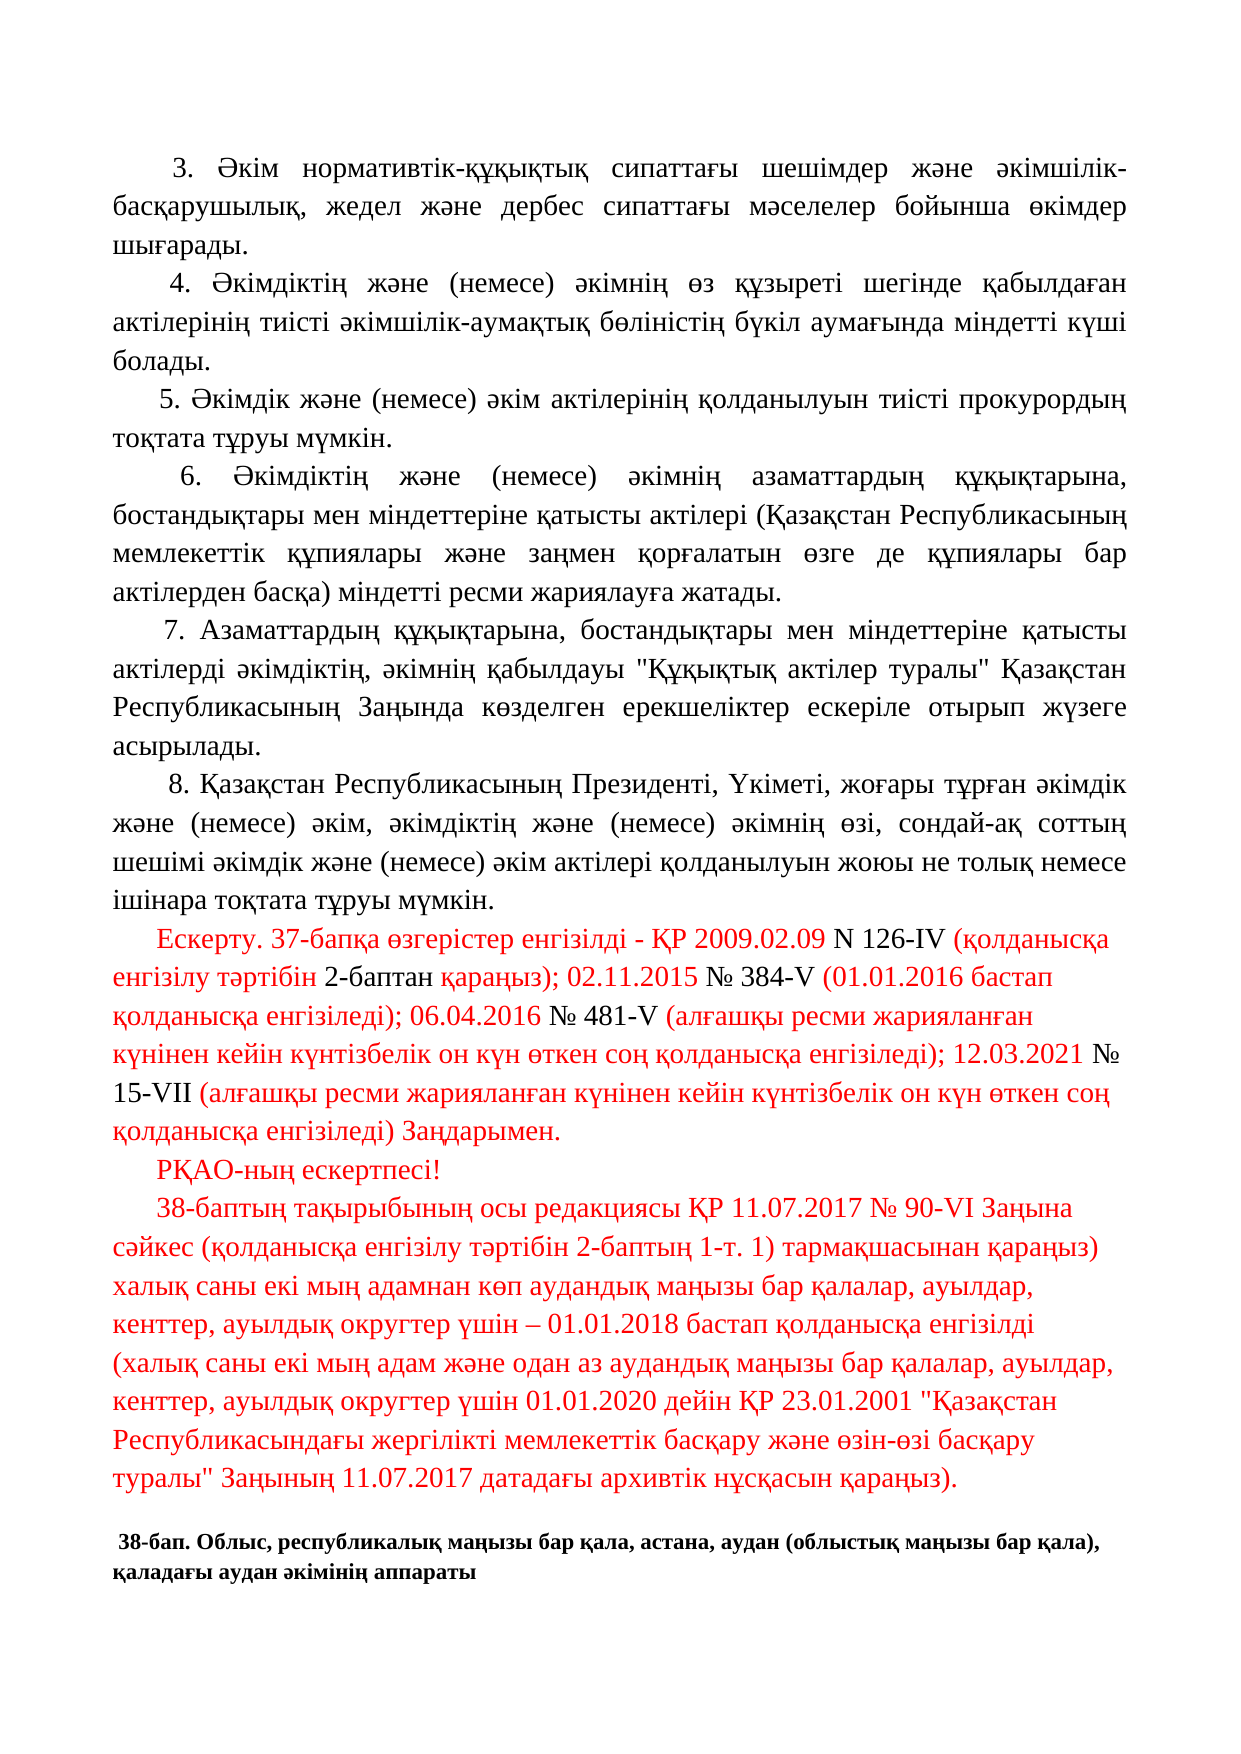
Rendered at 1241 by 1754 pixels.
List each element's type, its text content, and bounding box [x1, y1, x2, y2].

text 8. Қазақстан Республикасының Президентi, Үкiметi, жоғары тұрған әкiмдік және (немесе) әкiм, әкiмдіктің және (немесе) әкiмнiң өзi, сондай-ақ соттың шешiмi әкiмдік және (немесе) әкiм актiлерi қолданылуын жоюы не толық немесе iшiнара тоқтата тұруы мүмкiн. [112, 767, 1128, 916]
text Ескерту. 37-бапқа өзгерістер енгізілді - ҚР 2009.02.09 N 126-IV (қолданысқа енгізілу тәртібін 2-баптан қараңыз); 02.11.2015 № 384-V (01.01.2016 бастап қолданысқа енгізіледі); 06.04.2016 № 481-V (алғашқы ресми жарияланған күнінен кейін күнтізбелік он күн өткен соң қолданысқа енгізіледі); 12.03.2021 № 15-VII (алғашқы ресми жарияланған күнінен кейін күнтізбелік он күн өткен соң қолданысқа енгізіледі) Заңдарымен. РҚАО-ның ескертпесі! 38-баптың тақырыбының осы редакциясы ҚР 11.07.2017 № 90-VI Заңына сәйкес (қолданысқа енгізілу тәртібін 2-баптың 1-т. 1) тармақшасынан қараңыз) халық саны екі мың адамнан көп аудандық маңызы бар қалалар, ауылдар, кенттер, ауылдық округтер үшін – 01.01.2018 бастап қолданысқа енгізілді (халық саны екі мың адам және одан аз аудандық маңызы бар қалалар, ауылдар, кенттер, ауылдық округтер үшін 01.01.2020 дейін ҚР 23.01.2001 "Қазақстан Республикасындағы жергiлiктi мемлекеттiк басқару және өзiн-өзi басқару туралы" Заңының 11.07.2017 датадағы архивтік нұсқасын қараңыз). [112, 921, 1128, 1524]
text 7. Азаматтардың құқықтарына, бостандықтары мен міндеттеріне қатысты актілерді әкімдіктің, әкімнің қабылдауы "Құқықтық актілер туралы" Қазақстан Республикасының Заңында көзделген ерекшеліктер ескеріле отырып жүзеге асырылады. [112, 612, 1128, 762]
text 6. Әкiмдіктің және (немесе) әкiмнiң азаматтардың құқықтарына, бостандықтары мен мiндеттерiне қатысты актiлерi (Қазақстан Республикасының мемлекеттiк құпиялары және заңмен қорғалатын өзге де құпиялары бар актiлерден басқа) мiндеттi ресми жариялауға жатады. [112, 458, 1128, 607]
text 5. Әкiмдік және (немесе) әкiм актiлерiнiң қолданылуын тиiстi прокурордың тоқтата тұруы мүмкiн. [112, 381, 1128, 453]
text 38-бап. Облыс, республикалық маңызы бар қала, астана, аудан (облыстық маңызы бар қала), қаладағы аудан әкiмiнiң аппараты [112, 1528, 1128, 1584]
text 4. Әкiмдіктің және (немесе) әкiмнің өз құзыретi шегiнде қабылдаған актiлерiнiң тиiстi әкiмшiлiк-аумақтық бөлiнiстiң бүкiл аумағында мiндеттi күшi болады. [112, 266, 1128, 376]
text 3. Әкiм нормативтiк-құқықтық сипаттағы шешiмдер және әкiмшiлiк-басқарушылық, жедел және дербес сипаттағы мәселелер бойынша өкiмдер шығарады. [112, 150, 1128, 261]
